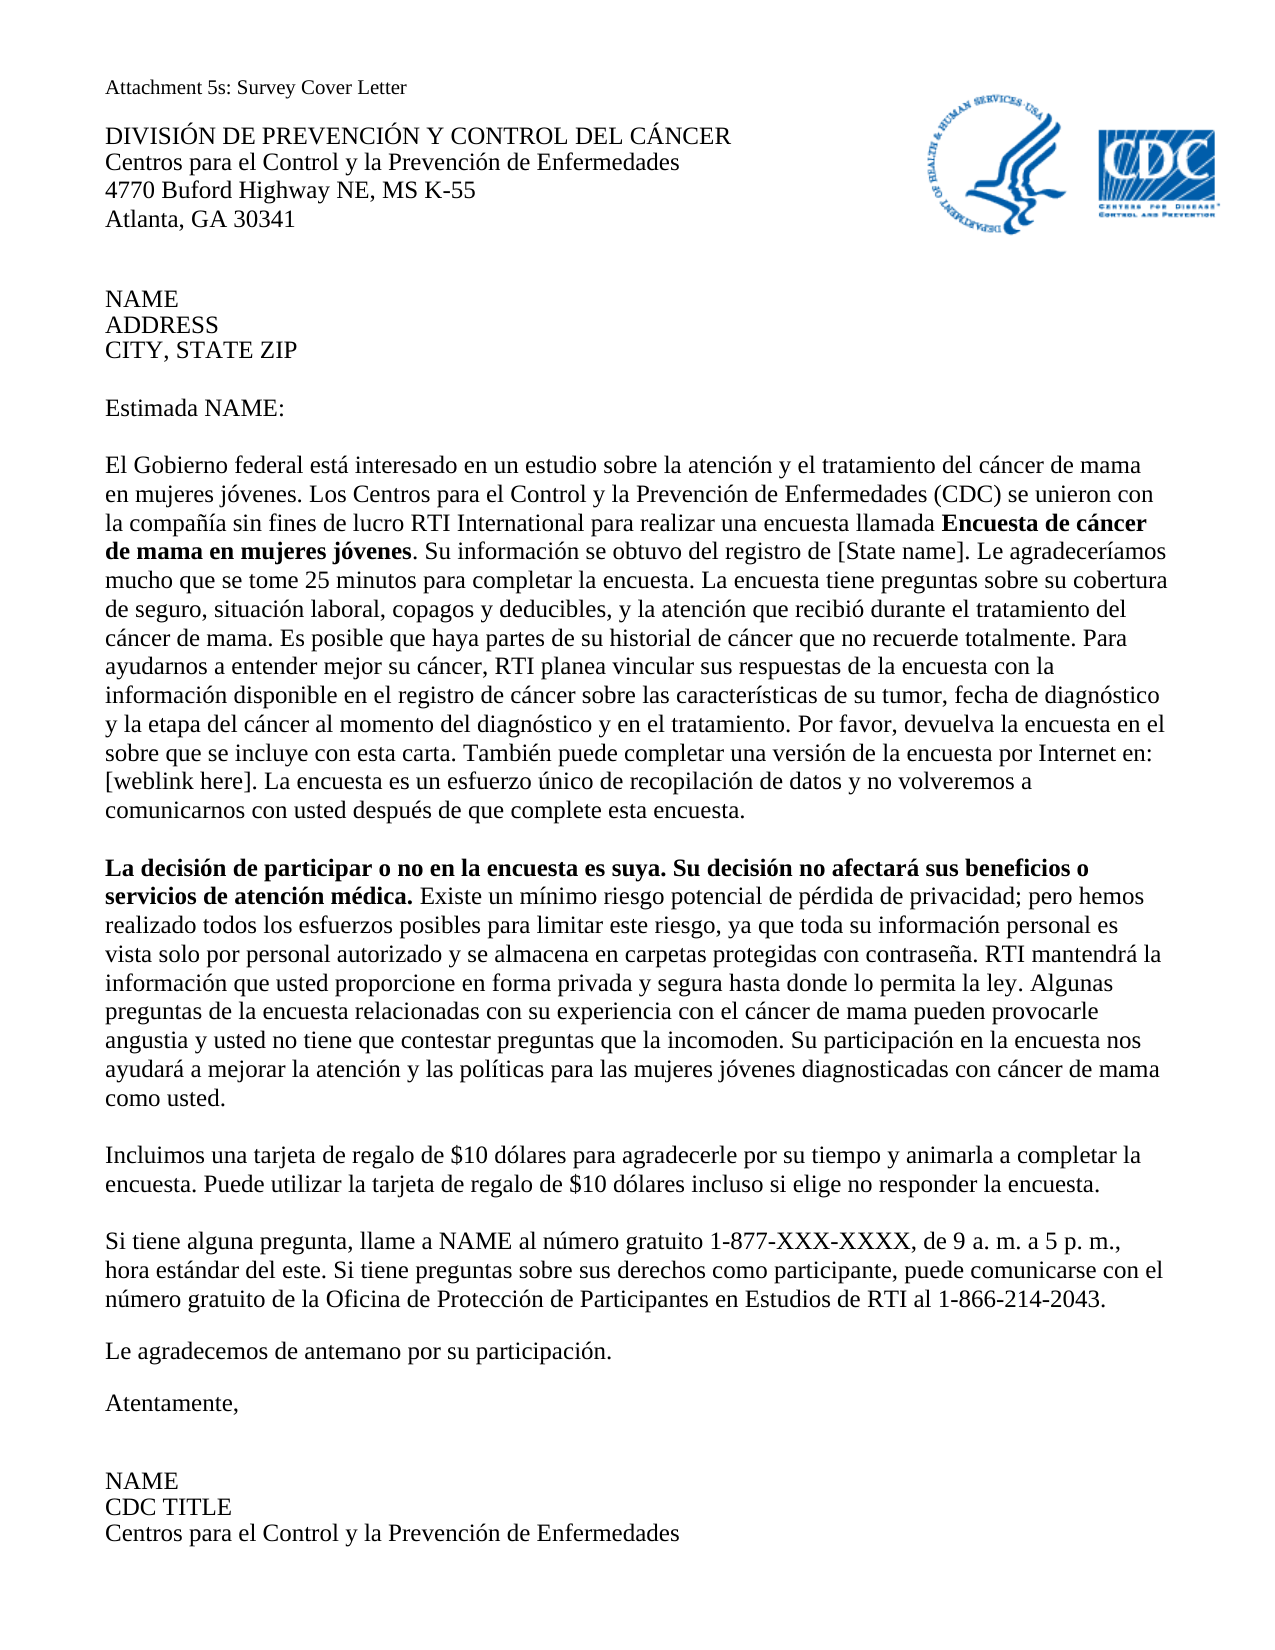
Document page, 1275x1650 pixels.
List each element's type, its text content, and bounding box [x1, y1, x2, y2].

text CDC TITLE [105, 1495, 1170, 1521]
text DIVISIÓN DE PREVENCIÓN Y CONTROL DEL CÁNCER [105, 123, 920, 149]
text Estimada NAME: [105, 393, 1170, 421]
text El Gobierno federal está interesado en un estudio sobre la atención y el tratamiento del cáncer de mama en mujeres jóvenes. Los Centros para el Control y la Prevención de Enfermedades (CDC) se unieron con la compañía sin fines de lucro RTI International para realizar una encuesta llamada Encuesta de cáncer de mama en mujeres jóvenes. Su información se obtuvo del registro de [State name]. Le agradeceríamos mucho que se tome 25 minutos para completar la encuesta. La encuesta tiene preguntas sobre su cobertura de seguro, situación laboral, copagos y deducibles, y la atención que recibió durante el tratamiento del cáncer de mama. Es posible que haya partes de su historial de cáncer que no recuerde totalmente. Para ayudarnos a entender mejor su cáncer, RTI planea vincular sus respuestas de la encuesta con la información disponible en el registro de cáncer sobre las características de su tumor, fecha de diagnóstico y la etapa del cáncer al momento del diagnóstico y en el tratamiento. Por favor, devuelva la encuesta en el sobre que se incluye con esta carta. También puede completar una versión de la encuesta por Internet en: [weblink here]. La encuesta es un esfuerzo único de recopilación de datos y no volveremos a comunicarnos con usted después de que complete esta encuesta. [105, 450, 1170, 824]
text Le agradecemos de antemano por su participación. [105, 1339, 1170, 1365]
text NAME [105, 1469, 1170, 1495]
text CITY, STATE ZIP [105, 338, 1170, 364]
text Si tiene alguna pregunta, llame a NAME al número gratuito 1-877-XXX-XXXX, de 9 a. m. a 5 p. m., hora estándar del este. Si tiene preguntas sobre sus derechos como participante, puede comunicarse con el número gratuito de la Oficina de Protección de Participantes en Estudios de RTI al 1-866-214-2043. [105, 1226, 1170, 1313]
text Centros para el Control y la Prevención de Enfermedades [105, 1521, 1170, 1547]
text Centros para el Control y la Prevención de Enfermedades [105, 149, 920, 176]
picture [920, 89, 1221, 239]
text Atlanta, GA 30341 [105, 204, 920, 233]
text NAME [105, 287, 1170, 313]
text Atentamente, [105, 1391, 1170, 1417]
text 4770 Buford Highway NE, MS K-55 [105, 176, 920, 204]
text ADDRESS [105, 313, 1170, 338]
text La decisión de participar o no en la encuesta es suya. Su decisión no afectará sus beneficios o servicios de atención médica. Existe un mínimo riesgo potencial de pérdida de privacidad; pero hemos realizado todos los esfuerzos posibles para limitar este riesgo, ya que toda su información personal es vista solo por personal autorizado y se almacena en carpetas protegidas con contraseña. RTI mantendrá la información que usted proporcione en forma privada y segura hasta donde lo permita la ley. Algunas preguntas de la encuesta relacionadas con su experiencia con el cáncer de mama pueden provocarle angustia y usted no tiene que contestar preguntas que la incomoden. Su participación en la encuesta nos ayudará a mejorar la atención y las políticas para las mujeres jóvenes diagnosticadas con cáncer de mama como usted. [105, 853, 1170, 1111]
text Incluimos una tarjeta de regalo de $10 dólares para agradecerle por su tiempo y animarla a completar la encuesta. Puede utilizar la tarjeta de regalo de $10 dólares incluso si elige no responder la encuesta. [105, 1140, 1170, 1198]
